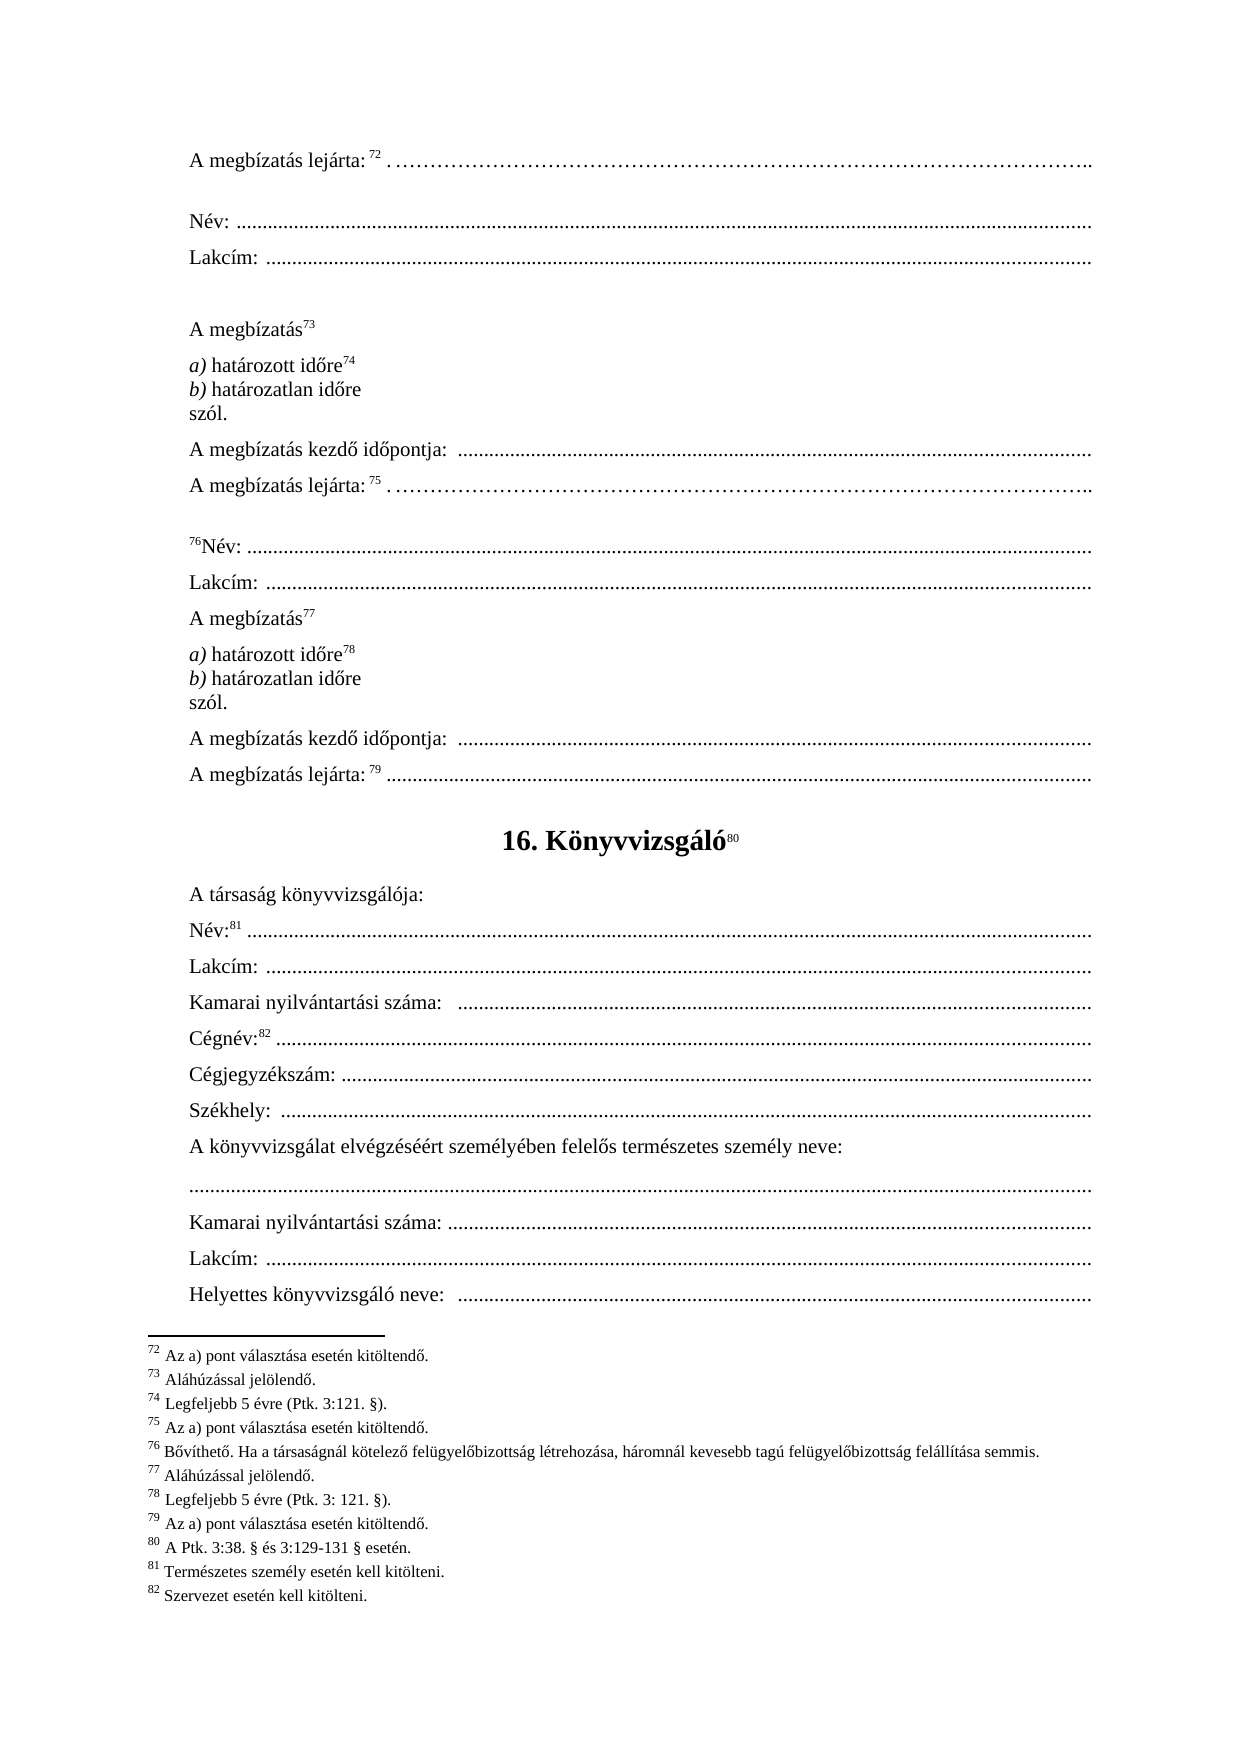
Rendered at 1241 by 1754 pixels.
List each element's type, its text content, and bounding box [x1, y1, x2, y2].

text Név: [189, 209, 1093, 233]
text Név: [189, 534, 1093, 558]
text Kamarai nyilvántartási száma: [189, 1210, 1093, 1234]
text Cégjegyzékszám: [189, 1062, 1093, 1086]
text b) határozatlan időre [189, 377, 1093, 401]
text Lakcím: [189, 954, 1093, 978]
text a) határozott időre [189, 353, 1093, 377]
text b) határozatlan időre [189, 666, 1093, 690]
text Helyettes könyvvizsgáló neve: [189, 1282, 1093, 1306]
text Cégnév: [189, 1026, 1093, 1050]
text A könyvvizsgálat elvégzéséért személyében felelős természetes személy neve: [189, 1134, 1093, 1158]
text Név: [189, 918, 1093, 942]
text A megbízatás lejárta: ……………………………………………………………………………………….. [189, 473, 1093, 497]
text Lakcím: [189, 570, 1093, 594]
text Lakcím: [189, 245, 1093, 269]
text Kamarai nyilvántartási száma: [189, 990, 1093, 1014]
text Székhely: [189, 1098, 1093, 1122]
text szól. [189, 690, 1093, 714]
text a) határozott időre [189, 642, 1093, 666]
text A megbízatás lejárta: ……………………………………………………………………………………….. [189, 148, 1093, 172]
text 16. Könyvvizsgáló [148, 823, 1093, 857]
text A megbízatás [189, 317, 1093, 341]
text A megbízatás lejárta: [189, 762, 1093, 786]
text Lakcím: [189, 1246, 1093, 1270]
text A megbízatás kezdő időpontja: [189, 726, 1093, 750]
text A megbízatás kezdő időpontja: [189, 437, 1093, 461]
text A megbízatás [189, 606, 1093, 630]
text szól. [189, 401, 1093, 425]
text A társaság könyvvizsgálója: [189, 882, 1093, 906]
